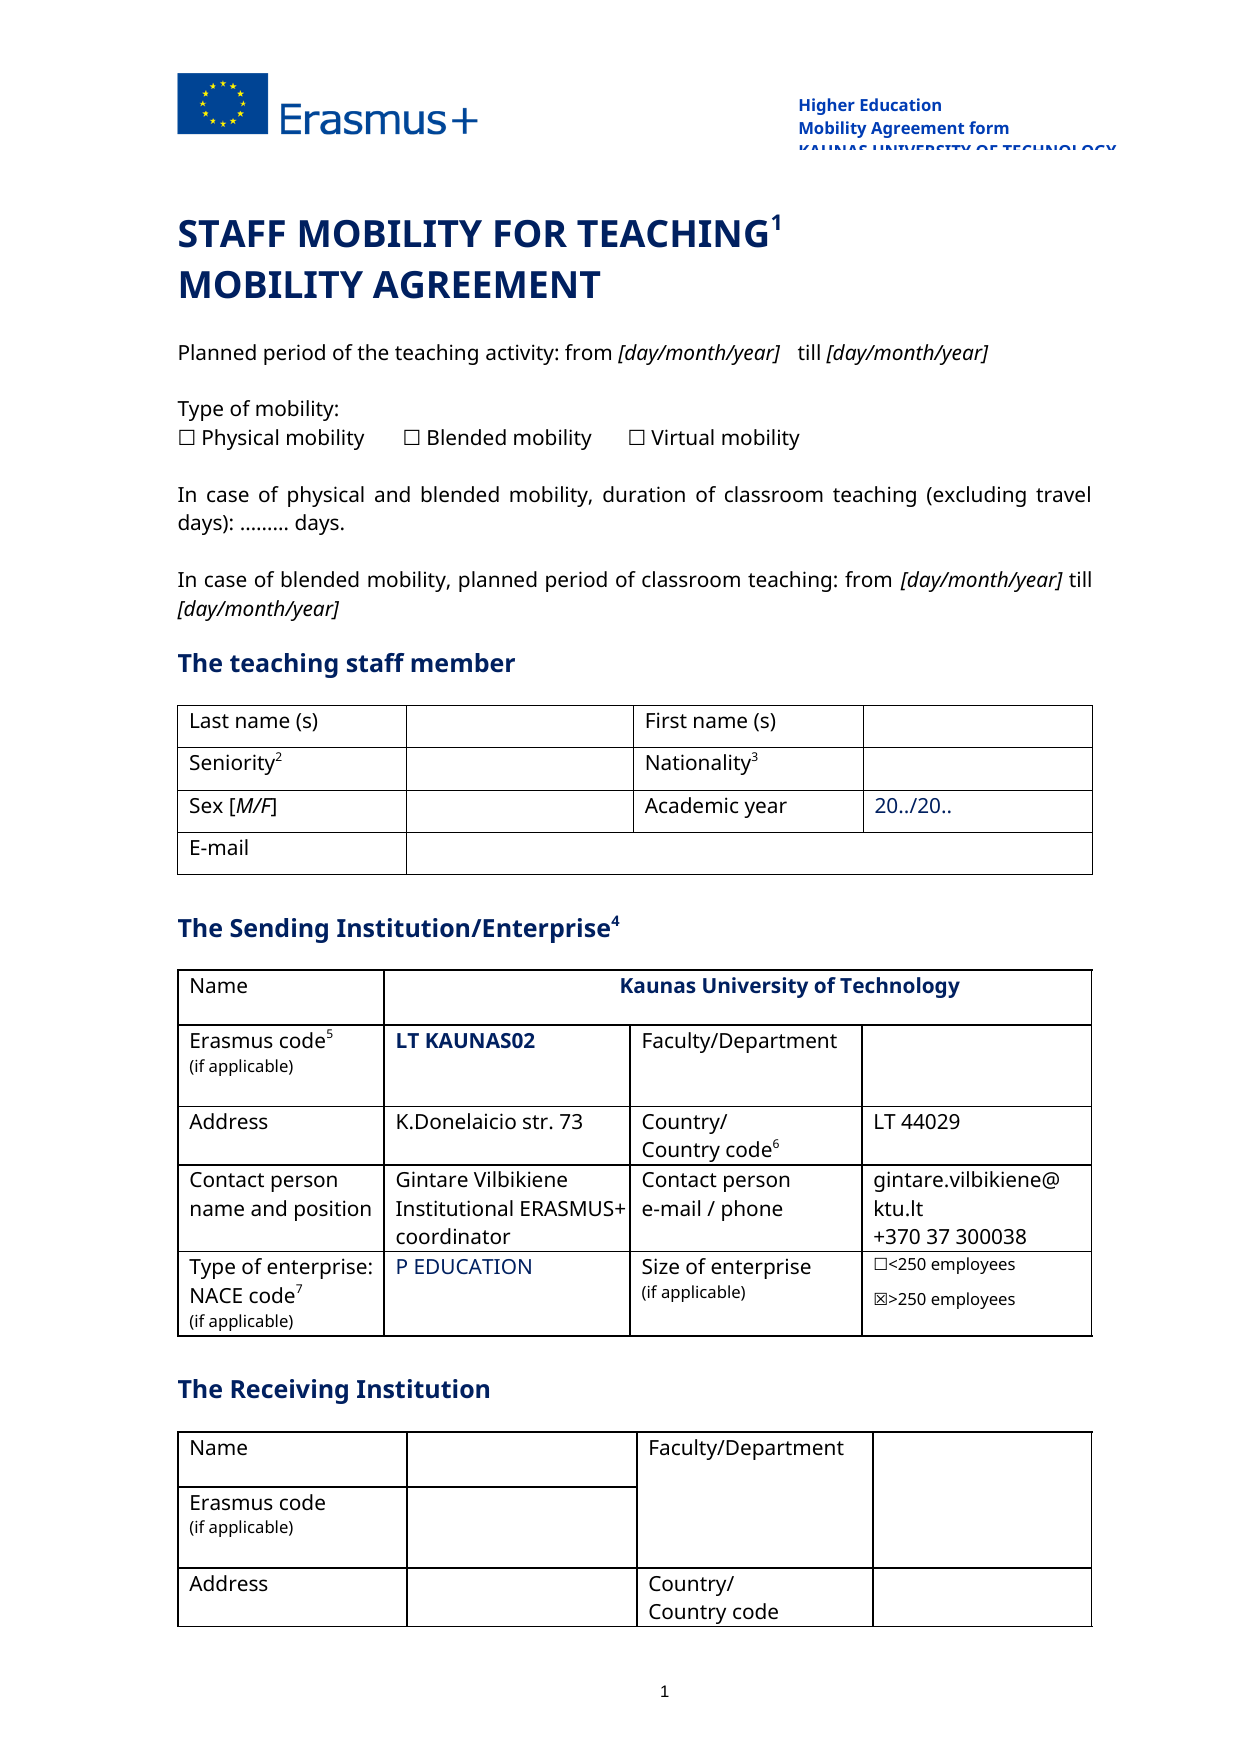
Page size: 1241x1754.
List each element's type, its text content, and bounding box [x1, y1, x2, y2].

table_cell Contact person e-mail / phone [631, 1166, 861, 1251]
picture [177, 73, 478, 135]
table_cell Faculty/Department [631, 1026, 861, 1106]
table_header [407, 706, 633, 747]
text The teaching staff member [177, 646, 1196, 680]
table_header First name (s) [634, 706, 863, 747]
table_cell Size of enterprise (if applicable) [631, 1252, 861, 1335]
table_cell Sex [M/F] [178, 791, 406, 832]
table_cell P EDUCATION [385, 1252, 629, 1335]
table_cell Address [179, 1107, 383, 1164]
table_cell 20../20.. [864, 791, 1092, 832]
table_cell LT KAUNAS02 [385, 1026, 629, 1106]
table_cell [864, 748, 1092, 790]
table_cell Gintare Vilbikiene Institutional ERASMUS+ coordinator [385, 1166, 629, 1251]
table_cell [874, 1569, 1091, 1626]
text The Sending Institution/Enterprise [177, 910, 1196, 944]
text Physical mobility Blended mobility Virtual mobility [177, 423, 1092, 451]
table_cell [408, 1488, 636, 1567]
text MOBILITY AGREEMENT [177, 258, 1196, 309]
table_cell Address [179, 1569, 406, 1626]
text STAFF MOBILITY FOR TEACHING [177, 207, 1196, 258]
table_cell K.Donelaicio str. 73 [385, 1107, 629, 1164]
table_cell Contact person name and position [179, 1166, 383, 1251]
text Type of mobility: [177, 394, 1092, 423]
table_header [864, 706, 1092, 747]
text In case of physical and blended mobility, duration of classroom teaching (excluding travel days): ……… days. [177, 480, 1092, 537]
table_cell gintare.vilbikiene@ ktu.lt +370 37 300038 [863, 1166, 1091, 1251]
table_cell <250 employees >250 employees [863, 1252, 1091, 1335]
table_header Last name (s) [178, 706, 406, 747]
table_cell Seniority [178, 748, 406, 790]
table_cell [407, 748, 633, 790]
table_header [408, 1433, 636, 1486]
table_cell E-mail [178, 833, 406, 874]
table_header Name [179, 1433, 406, 1486]
text The Receiving Institution [177, 1372, 1196, 1406]
table_header Faculty/Department [638, 1433, 872, 1567]
table_cell [408, 1569, 636, 1626]
table_header Kaunas University of Technology [385, 971, 1091, 1024]
table_cell LT 44029 [863, 1107, 1091, 1164]
table_header Name [179, 971, 383, 1024]
text In case of blended mobility, planned period of classroom teaching: from [day/month/year] till [day/month/year] [177, 565, 1092, 622]
table_cell [407, 791, 633, 832]
table_cell Nationality [634, 748, 863, 790]
table_header [874, 1433, 1091, 1567]
text Planned period of the teaching activity: from [day/month/year] till [day/month/year] [177, 338, 1092, 366]
table_cell [407, 833, 1092, 874]
table_cell [863, 1026, 1091, 1106]
table_cell Type of enterprise: NACE code (if applicable) [179, 1252, 383, 1335]
table_cell Academic year [634, 791, 863, 832]
